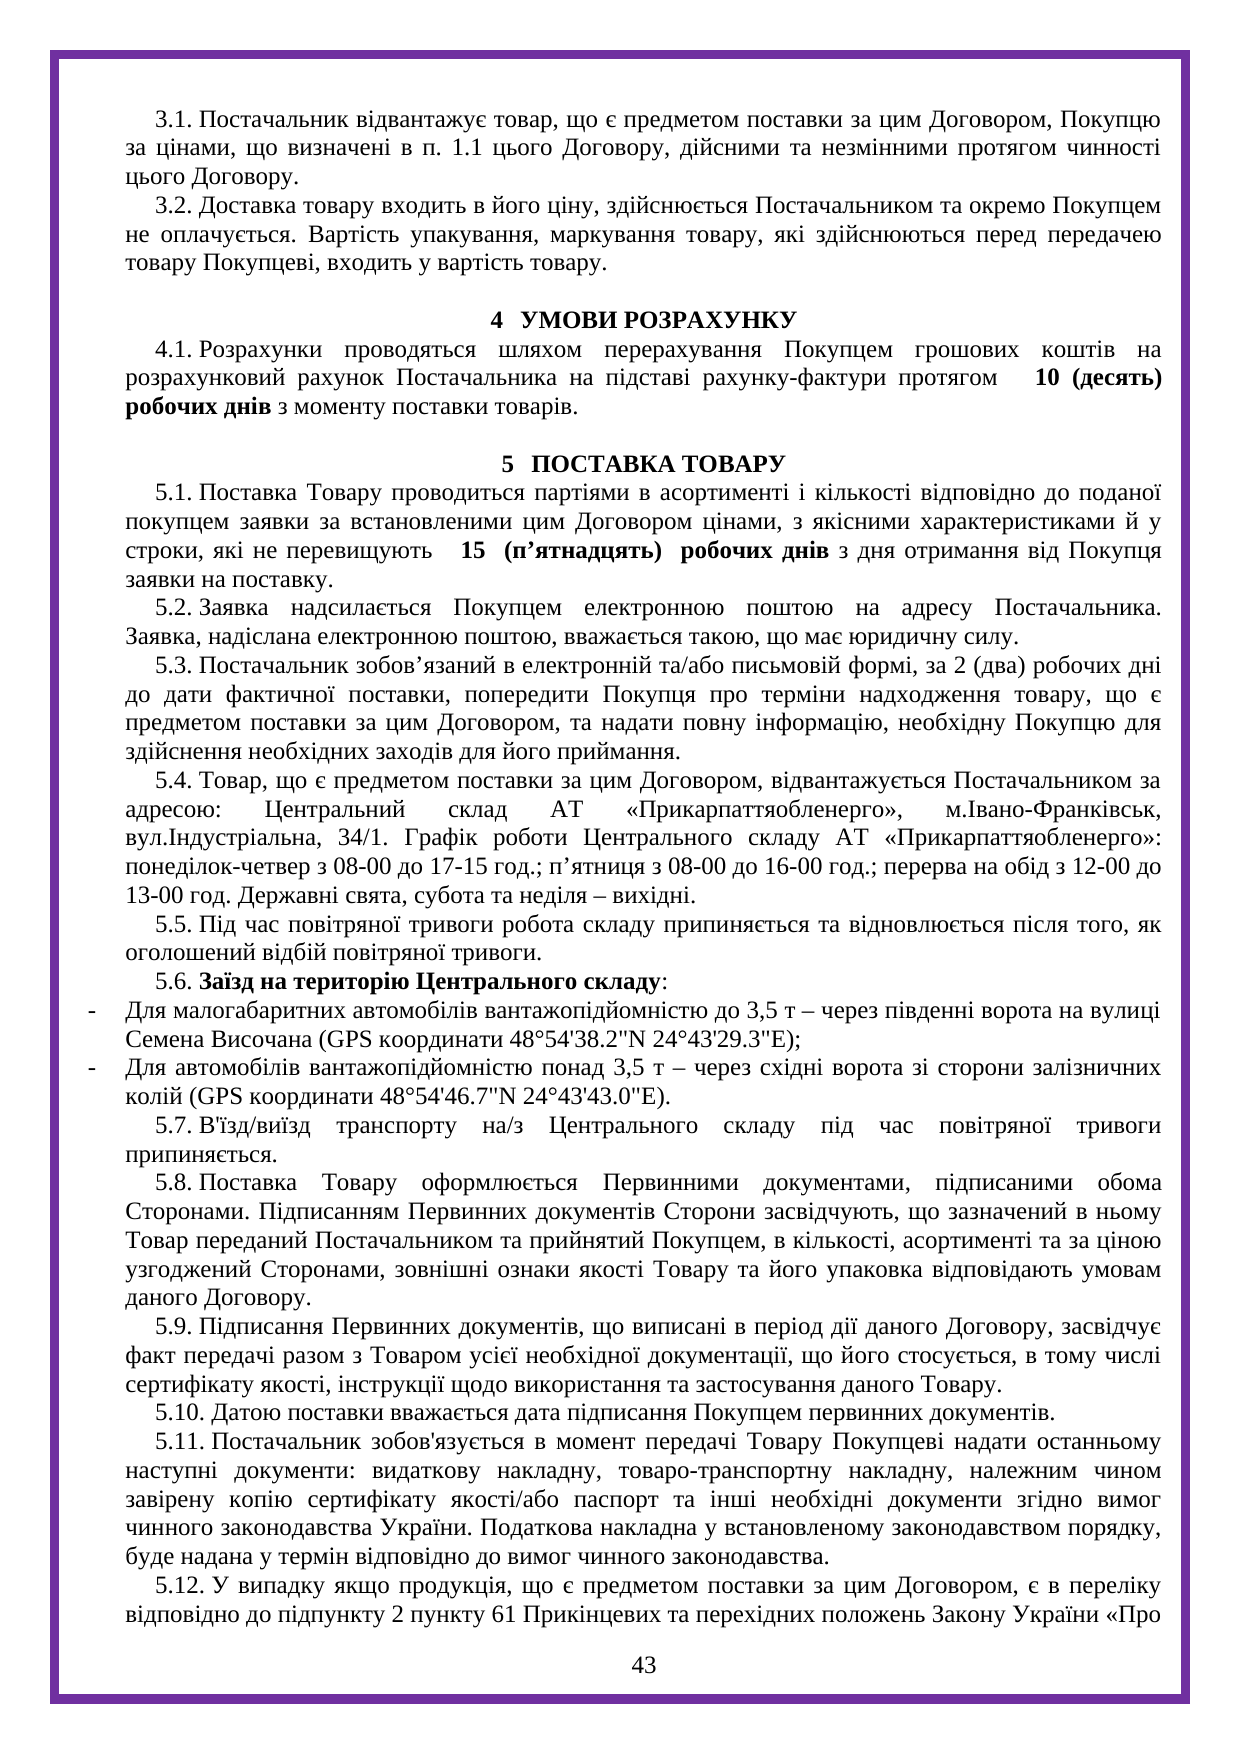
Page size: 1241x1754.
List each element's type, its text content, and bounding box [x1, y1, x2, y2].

list Під час повітряної тривоги робота складу припиняється та відновлюється після того, як оголошений відбій повітряної тривоги. [125, 909, 1162, 966]
list ПОСТАВКА ТОВАРУ [125, 449, 1162, 477]
list Для малогабаритних автомобілів вантажопідйомністю до 3,5 т – через південні ворота на вулиці Семена Височана (GPS координати 48°54'38.2"N 24°43'29.3"E); [88, 995, 1162, 1052]
list В'їзд/виїзд транспорту на/з Центрального складу під час повітряної тривоги припиняється. [125, 1110, 1162, 1167]
list Постачальник зобов'язується в момент передачі Товару Покупцеві надати останньому наступні документи: видаткову накладну, товаро-транспортну накладну, належним чином завірену копію сертифікату якості/або паспорт та інші необхідні документи згідно вимог чинного законодавства України. Податкова накладна у встановленому законодавством порядку, буде надана у термін відповідно до вимог чинного законодавства. [125, 1426, 1162, 1570]
list Постачальник відвантажує товар, що є предметом поставки за цим Договором, Покупцю за цінами, що визначені в п. 1.1 цього Договору, дійсними та незмінними протягом чинності цього Договору. [125, 104, 1162, 190]
list Заїзд на територію Центрального складу: [125, 966, 1162, 995]
list Поставка Товару оформлюється Первинними документами, підписаними обома Сторонами. Підписанням Первинних документів Сторони засвідчують, що зазначений в ньому Товар переданий Постачальником та прийнятий Покупцем, в кількості, асортименті та за ціною узгоджений Сторонами, зовнішні ознаки якості Товару та його упаковка відповідають умовам даного Договору. [125, 1167, 1162, 1311]
list Датою поставки вважається дата підписання Покупцем первинних документів. [125, 1397, 1162, 1426]
list Доставка товару входить в його ціну, здійснюється Постачальником та окремо Покупцем не оплачується. Вартість упакування, маркування товару, які здійснюються перед передачею товару Покупцеві, входить у вартість товару. [125, 190, 1162, 276]
list Розрахунки проводяться шляхом перерахування Покупцем грошових коштів на розрахунковий рахунок Постачальника на підставі рахунку-фактури протягом 10 (десять) робочих днів з моменту поставки товарів. [125, 334, 1162, 420]
list Підписання Первинних документів, що виписані в період дії даного Договору, засвідчує факт передачі разом з Товаром усієї необхідної документації, що його стосується, в тому числі сертифікату якості, інструкції щодо використання та застосування даного Товару. [125, 1311, 1162, 1397]
list Поставка Товару проводиться партіями в асортименті і кількості відповідно до поданої покупцем заявки за встановленими цим Договором цінами, з якісними характеристиками й у строки, які не перевищують 15 (п’ятнадцять) робочих днів з дня отримання від Покупця заявки на поставку. [125, 477, 1162, 592]
list Для автомобілів вантажопідйомністю понад 3,5 т – через східні ворота зі сторони залізничних колій (GPS координати 48°54'46.7"N 24°43'43.0"E). [88, 1052, 1162, 1110]
list Постачальник зобов’язаний в електронній та/або письмовій формі, за 2 (два) робочих дні до дати фактичної поставки, попередити Покупця про терміни надходження товару, що є предметом поставки за цим Договором, та надати повну інформацію, необхідну Покупцю для здійснення необхідних заходів для його приймання. [125, 650, 1162, 765]
list УМОВИ РОЗРАХУНКУ [125, 305, 1162, 334]
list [125, 1570, 1162, 1627]
list Заявка надсилається Покупцем електронною поштою на адресу Постачальника. Заявка, надіслана електронною поштою, вважається такою, що має юридичну силу. [125, 592, 1162, 650]
list Товар, що є предметом поставки за цим Договором, відвантажується Постачальником за адресою: Центральний склад АТ «Прикарпаттяобленерго», м.Івано-Франківськ, вул.Індустріальна, 34/1. Графік роботи Центрального складу АТ «Прикарпаттяобленерго»: понеділок-четвер з 08-00 до 17-15 год.; п’ятниця з 08-00 до 16-00 год.; перерва на обід з 12-00 до 13-00 год. Державні свята, субота та неділя – вихідні. [125, 765, 1162, 909]
